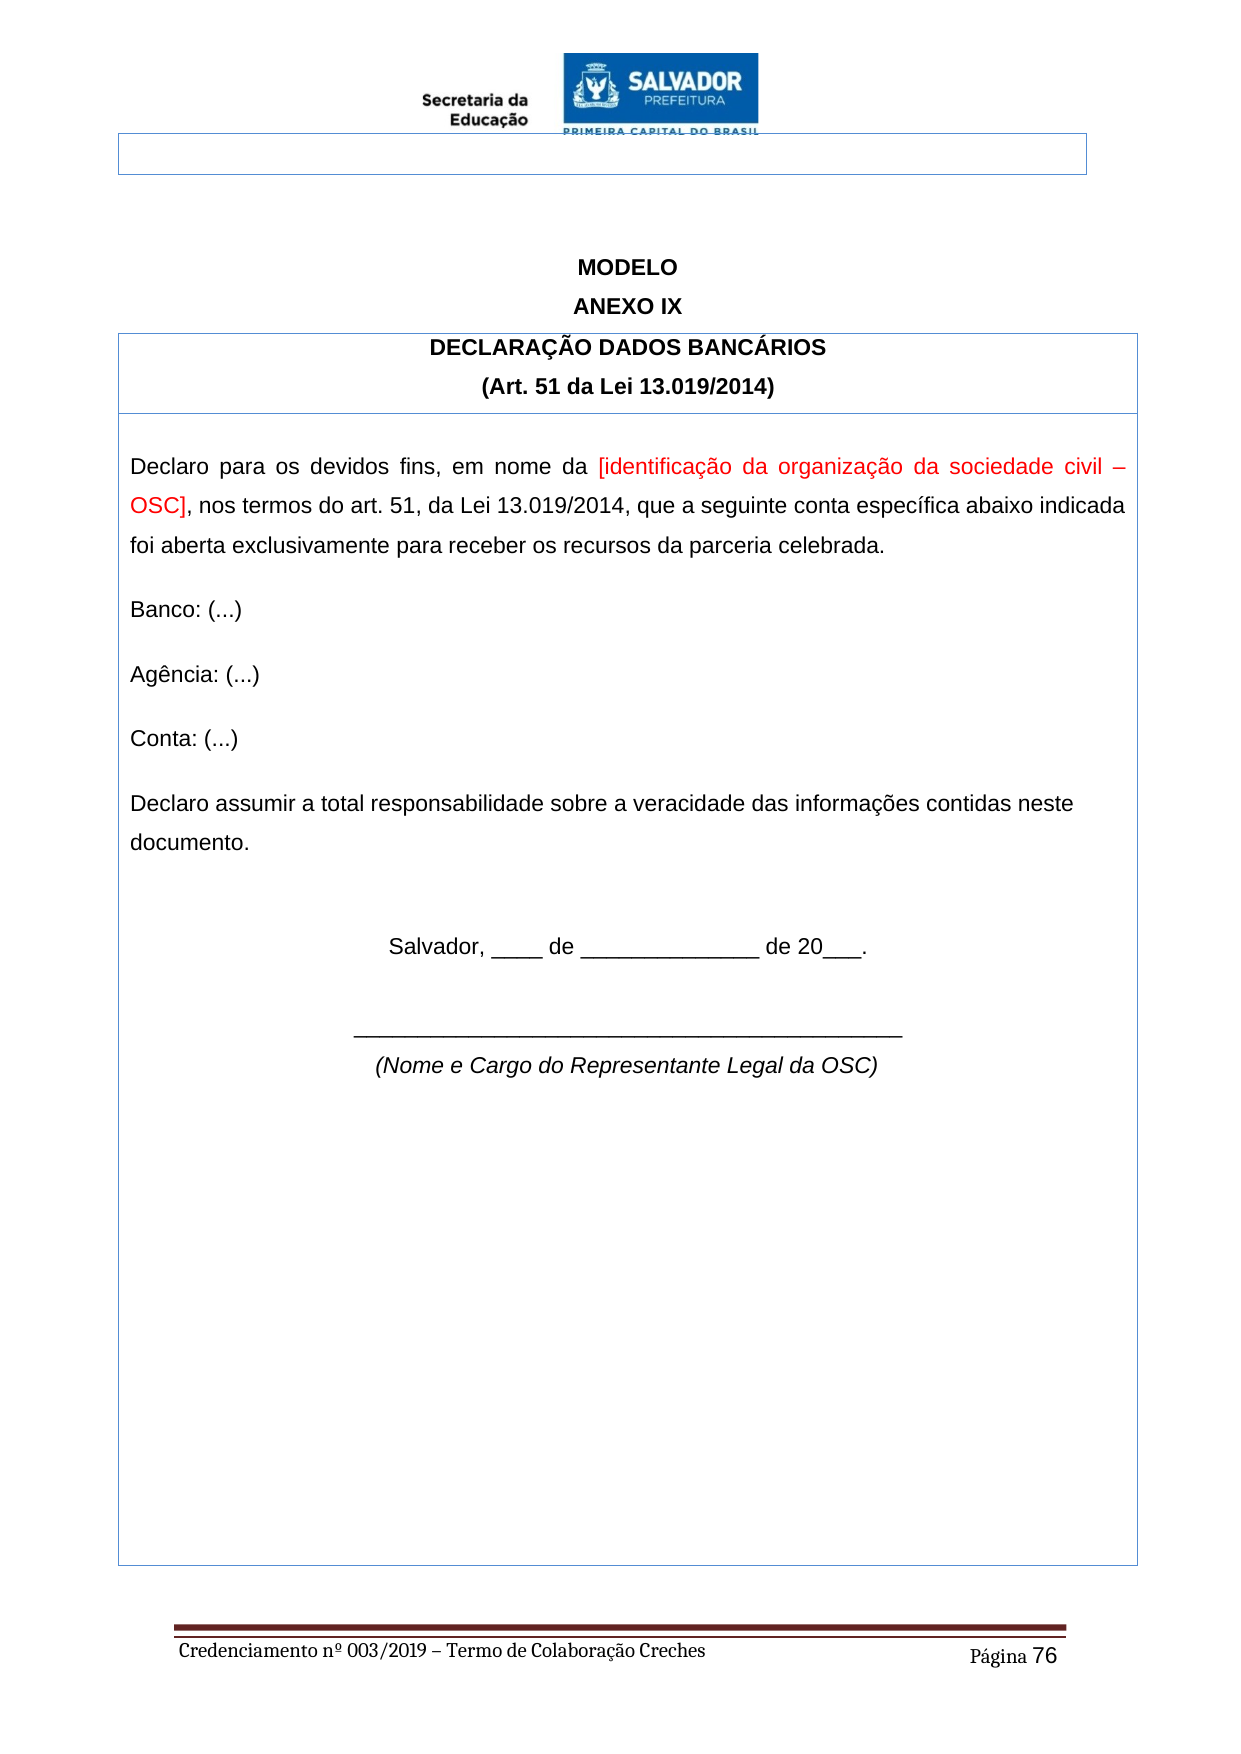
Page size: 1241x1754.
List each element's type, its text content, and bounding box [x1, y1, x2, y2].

text MODELO [118, 253, 1137, 280]
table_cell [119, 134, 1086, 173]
table_header DECLARAÇÃO DADOS BANCÁRIOS (Art. 51 da Lei 13.019/2014) [119, 334, 1137, 412]
picture [422, 53, 759, 133]
table_cell Declaro para os devidos fins, em nome da [identificação da organização da sociedade civil – OSC], nos termos do art. 51, da Lei 13.019/2014, que a seguinte conta específica abaixo indicada foi aberta exclusivamente para receber os recursos da parceria celebrada. Banco: (...) Agência: (...) Conta: (...) Declaro assumir a total responsabilidade sobre a veracidade das informações contidas neste documento. Salvador, ____ de ______________ de 20___. ___________________________________________ (Nome e Cargo do Representante Legal da OSC) [119, 414, 1137, 1565]
text ANEXO IX [118, 293, 1137, 319]
